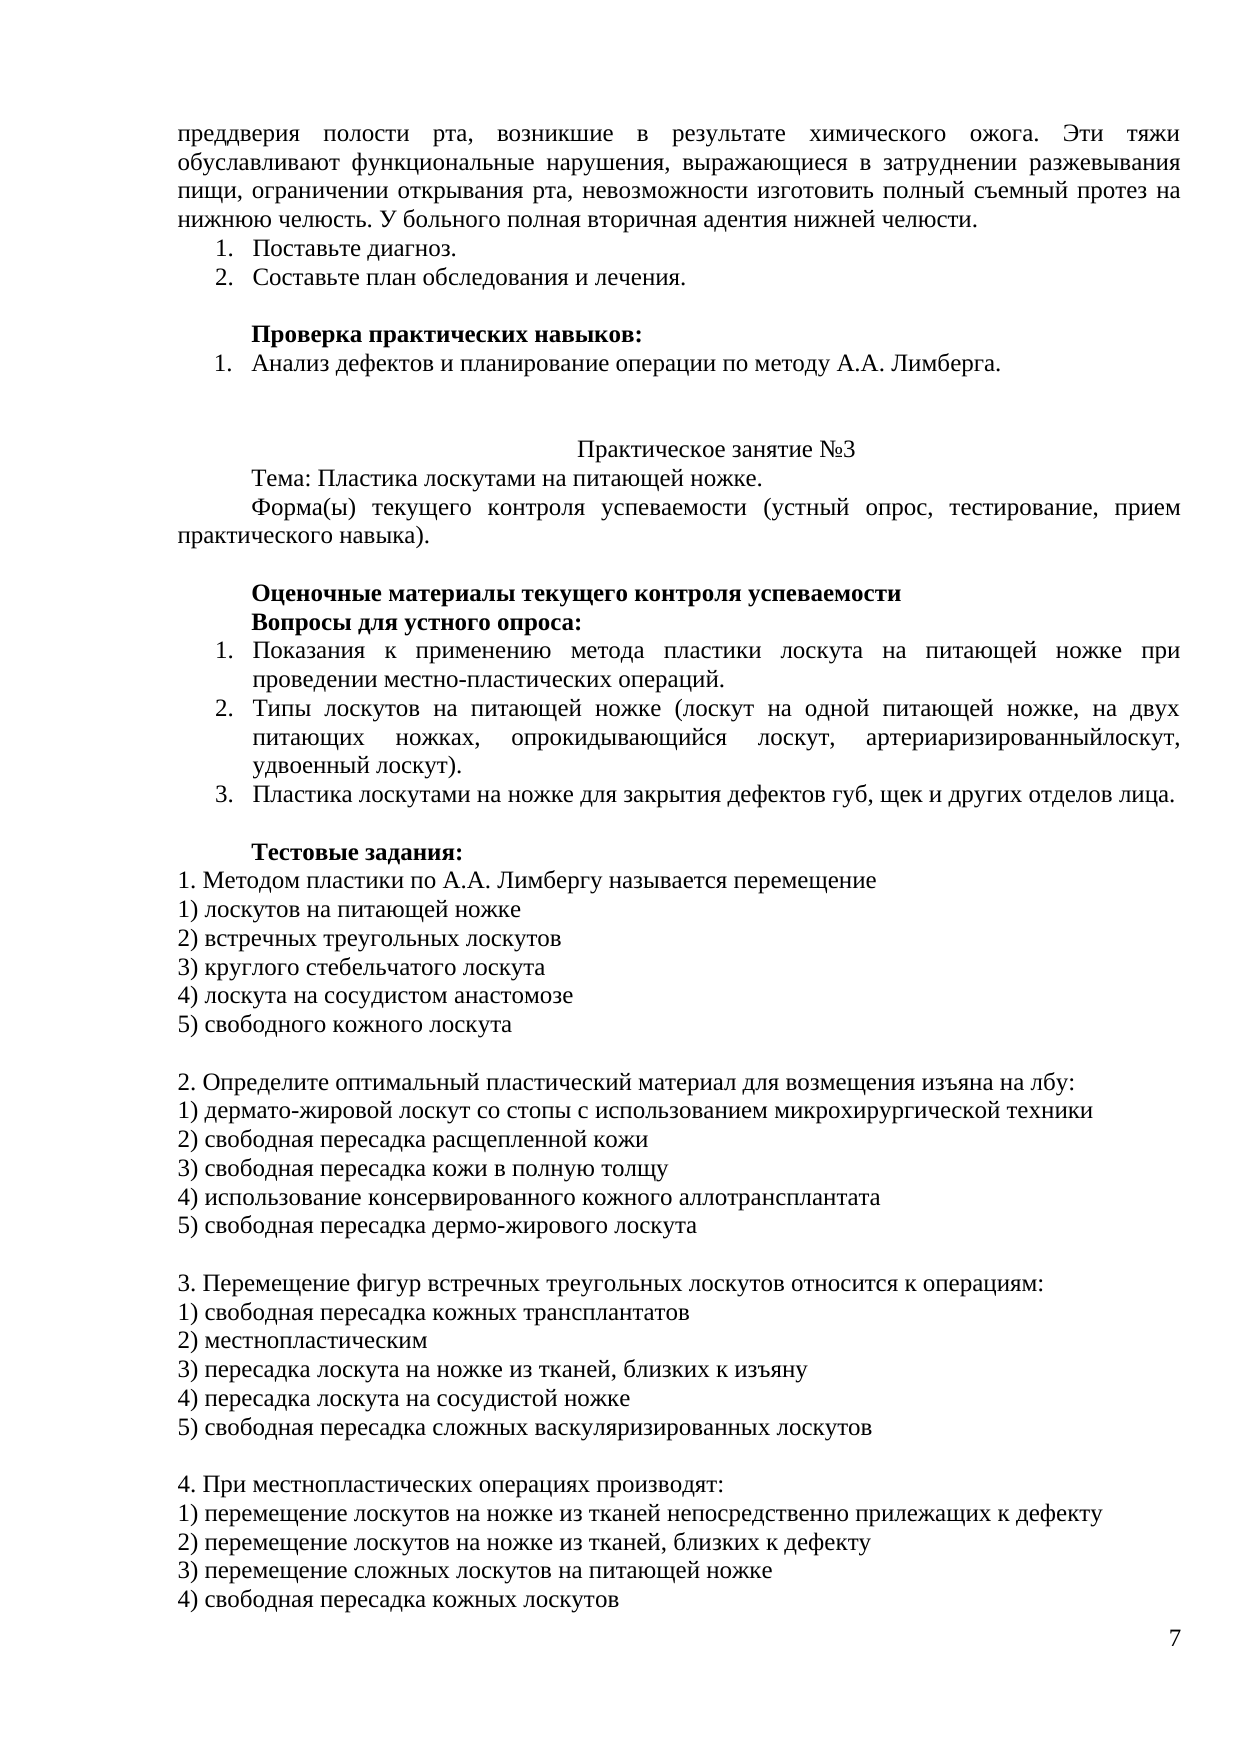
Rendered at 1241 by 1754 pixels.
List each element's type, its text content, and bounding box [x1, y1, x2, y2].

text 1) свободная пересадка кожных трансплантатов [177, 1297, 1181, 1326]
text 3) пересадка лоскута на ножке из тканей, близких к изъяну [177, 1354, 1181, 1383]
text 1. Методом пластики по А.А. Лимбергу называется перемещение [177, 866, 1181, 894]
text 5) свободная пересадка дермо-жирового лоскута [177, 1211, 1181, 1239]
text 4. При местнопластических операциях производят: [177, 1469, 1181, 1498]
text 5) свободного кожного лоскута [177, 1009, 1181, 1038]
list Типы лоскутов на питающей ножке (лоскут на одной питающей ножке, на двух питающих ножках, опрокидывающийся лоскут, артериаризированныйлоскут, удвоенный лоскут). [215, 693, 1181, 779]
text Оценочные материалы текущего контроля успеваемости [177, 578, 1181, 607]
text Проверка практических навыков: [177, 319, 1181, 348]
text 2) свободная пересадка расщепленной кожи [177, 1124, 1181, 1153]
text 2) местнопластическим [177, 1326, 1181, 1354]
text 3) круглого стебельчатого лоскута [177, 952, 1181, 981]
text Практическое занятие №3 [177, 434, 1181, 463]
text 4) пересадка лоскута на сосудистой ножке [177, 1383, 1181, 1412]
text 3) перемещение сложных лоскутов на питающей ножке [177, 1556, 1181, 1584]
text 5) свободная пересадка сложных васкуляризированных лоскутов [177, 1412, 1181, 1441]
text 2) встречных треугольных лоскутов [177, 923, 1181, 952]
list Анализ дефектов и планирование операции по методу А.А. Лимберга. [213, 348, 1181, 377]
text 1) перемещение лоскутов на ножке из тканей непосредственно прилежащих к дефекту [177, 1498, 1181, 1527]
text Тема: Пластика лоскутами на питающей ножке. [177, 463, 1181, 492]
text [177, 118, 1181, 233]
text Тестовые задания: [177, 837, 1181, 866]
list Поставьте диагноз. [215, 233, 1181, 262]
text 1) дермато-жировой лоскут со стопы с использованием микрохирургической техники [177, 1096, 1181, 1124]
text 4) лоскута на сосудистом анастомозе [177, 981, 1181, 1009]
text 1) лоскутов на питающей ножке [177, 894, 1181, 923]
text 3. Перемещение фигур встречных треугольных лоскутов относится к операциям: [177, 1268, 1181, 1297]
text 4) использование консервированного кожного аллотрансплантата [177, 1182, 1181, 1211]
list Пластика лоскутами на ножке для закрытия дефектов губ, щек и других отделов лица. [215, 779, 1181, 808]
text 3) свободная пересадка кожи в полную толщу [177, 1153, 1181, 1182]
list Составьте план обследования и лечения. [215, 262, 1181, 291]
text Вопросы для устного опроса: [177, 607, 1181, 636]
text 4) свободная пересадка кожных лоскутов [177, 1584, 1181, 1613]
text Форма(ы) текущего контроля успеваемости (устный опрос, тестирование, прием практического навыка). [177, 492, 1181, 549]
list Показания к применению метода пластики лоскута на питающей ножке при проведении местно-пластических операций. [215, 636, 1181, 693]
text 2. Определите оптимальный пластический материал для возмещения изъяна на лбу: [177, 1067, 1181, 1096]
text 2) перемещение лоскутов на ножке из тканей, близких к дефекту [177, 1527, 1181, 1556]
